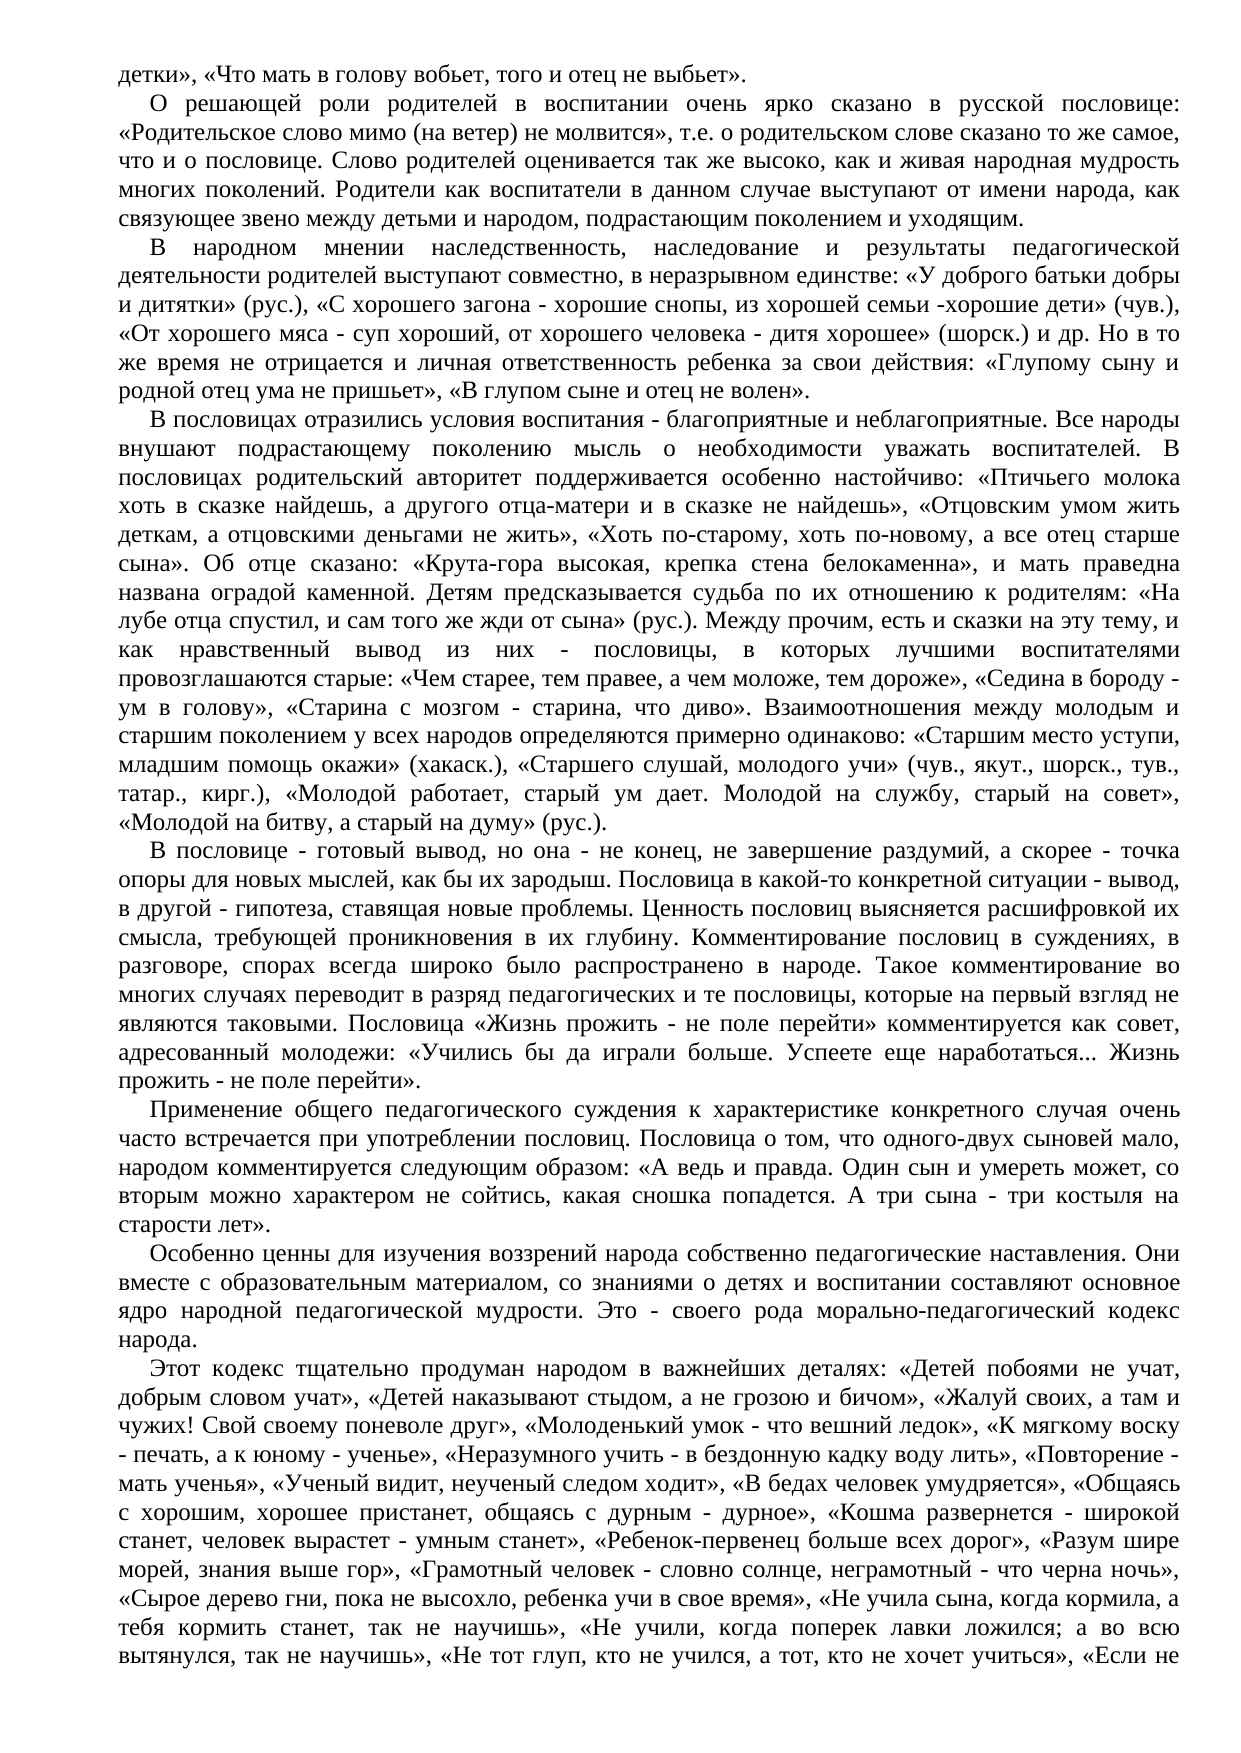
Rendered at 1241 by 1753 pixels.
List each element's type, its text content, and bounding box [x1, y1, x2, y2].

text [118, 59, 1181, 88]
text В народном мнении наследственность, наследование и результаты педагогической деятельности родителей выступают совместно, в неразрывном единстве: «У доброго батьки добры и дитятки» (рус.), «С хорошего загона - хорошие снопы, из хорошей семьи -хорошие дети» (чув.), «От хорошего мяса - суп хороший, от хорошего человека - дитя хорошее» (шорск.) и др. Но в то же время не отрицается и личная ответственность ребенка за свои действия: «Глупому сыну и родной отец ума не пришьет», «В глупом сыне и отец не волен». [118, 232, 1181, 404]
text В пословицах отразились условия воспитания - благоприятные и неблагоприятные. Все народы внушают подрастающему поколению мысль о необходимости уважать воспитателей. В пословицах родительский авторитет поддерживается особенно настойчиво: «Птичьего молока хоть в сказке найдешь, а другого отца-матери и в сказке не найдешь», «Отцовским умом жить деткам, а отцовскими деньгами не жить», «Хоть по-старому, хоть по-новому, а все отец старше сына». Об отце сказано: «Крута-гора высокая, крепка стена белокаменна», и мать праведна названа оградой каменной. Детям предсказывается судьба по их отношению к родителям: «На лубе отца спустил, и сам того же жди от сына» (рус.). Между прочим, есть и сказки на эту тему, и как нравственный вывод из них - пословицы, в которых лучшими воспитателями провозглашаются старые: «Чем старее, тем правее, а чем моложе, тем дороже», «Седина в бороду - ум в голову», «Старина с мозгом - старина, что диво». Взаимоотношения между молодым и старшим поколением у всех народов определяются примерно одинаково: «Старшим место уступи, младшим помощь окажи» (хакаск.), «Старшего слушай, молодого учи» (чув., якут., шорск., тув., татар., кирг.), «Молодой работает, старый ум дает. Молодой на службу, старый на совет», «Молодой на битву, а старый на думу» (рус.). [118, 404, 1181, 835]
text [118, 1353, 1181, 1669]
text Особенно ценны для изучения воззрений народа собственно педагогические наставления. Они вместе с образовательным материалом, со знаниями о детях и воспитании составляют основное ядро народной педагогической мудрости. Это - своего рода морально-педагогический кодекс народа. [118, 1238, 1181, 1353]
text Применение общего педагогического суждения к характеристике конкретного случая очень часто встречается при употреблении пословиц. Пословица о том, что одного-двух сыновей мало, народом комментируется следующим образом: «А ведь и правда. Один сын и умереть может, со вторым можно характером не сойтись, какая сношка попадется. А три сына - три костыля на старости лет». [118, 1094, 1181, 1238]
text В пословице - готовый вывод, но она - не конец, не завершение раздумий, а скорее - точка опоры для новых мыслей, как бы их зародыш. Пословица в какой-то конкретной ситуации - вывод, в другой - гипотеза, ставящая новые проблемы. Ценность пословиц выясняется расшифровкой их смысла, требующей проникновения в их глубину. Комментирование пословиц в суждениях, в разговоре, спорах всегда широко было распространено в народе. Такое комментирование во многих случаях переводит в разряд педагогических и те пословицы, которые на первый взгляд не являются таковыми. Пословица «Жизнь прожить - не поле перейти» комментируется как совет, адресованный молодежи: «Учились бы да играли больше. Успеете еще наработаться... Жизнь прожить - не поле перейти». [118, 835, 1181, 1094]
text О решающей роли родителей в воспитании очень ярко сказано в русской пословице: «Родительское слово мимо (на ветер) не молвится», т.е. о родительском слове сказано то же самое, что и о пословице. Слово родителей оценивается так же высоко, как и живая народная мудрость многих поколений. Родители как воспитатели в данном случае выступают от имени народа, как связующее звено между детьми и народом, подрастающим поколением и уходящим. [118, 88, 1181, 232]
